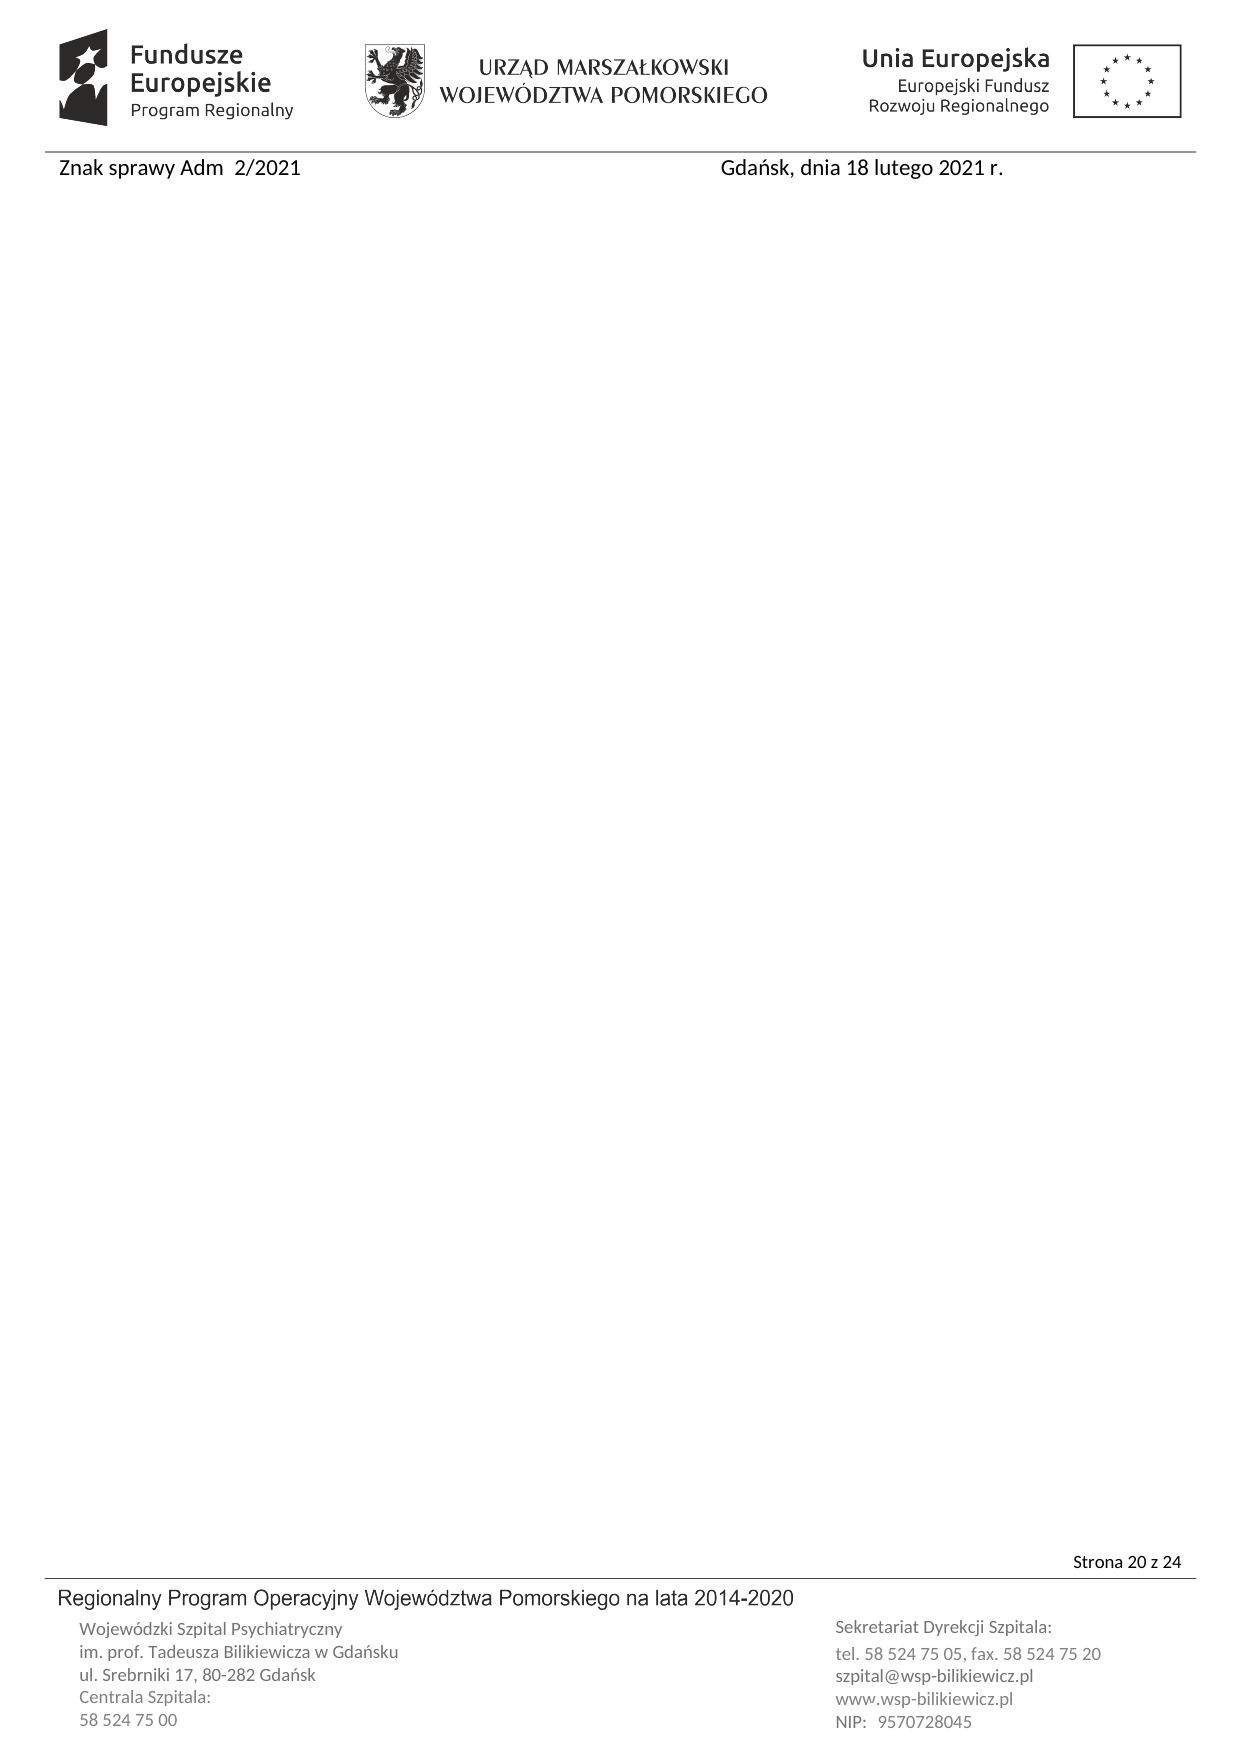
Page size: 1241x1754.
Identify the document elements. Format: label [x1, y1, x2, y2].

picture [45, 28, 1197, 153]
picture [44, 1578, 1197, 1610]
